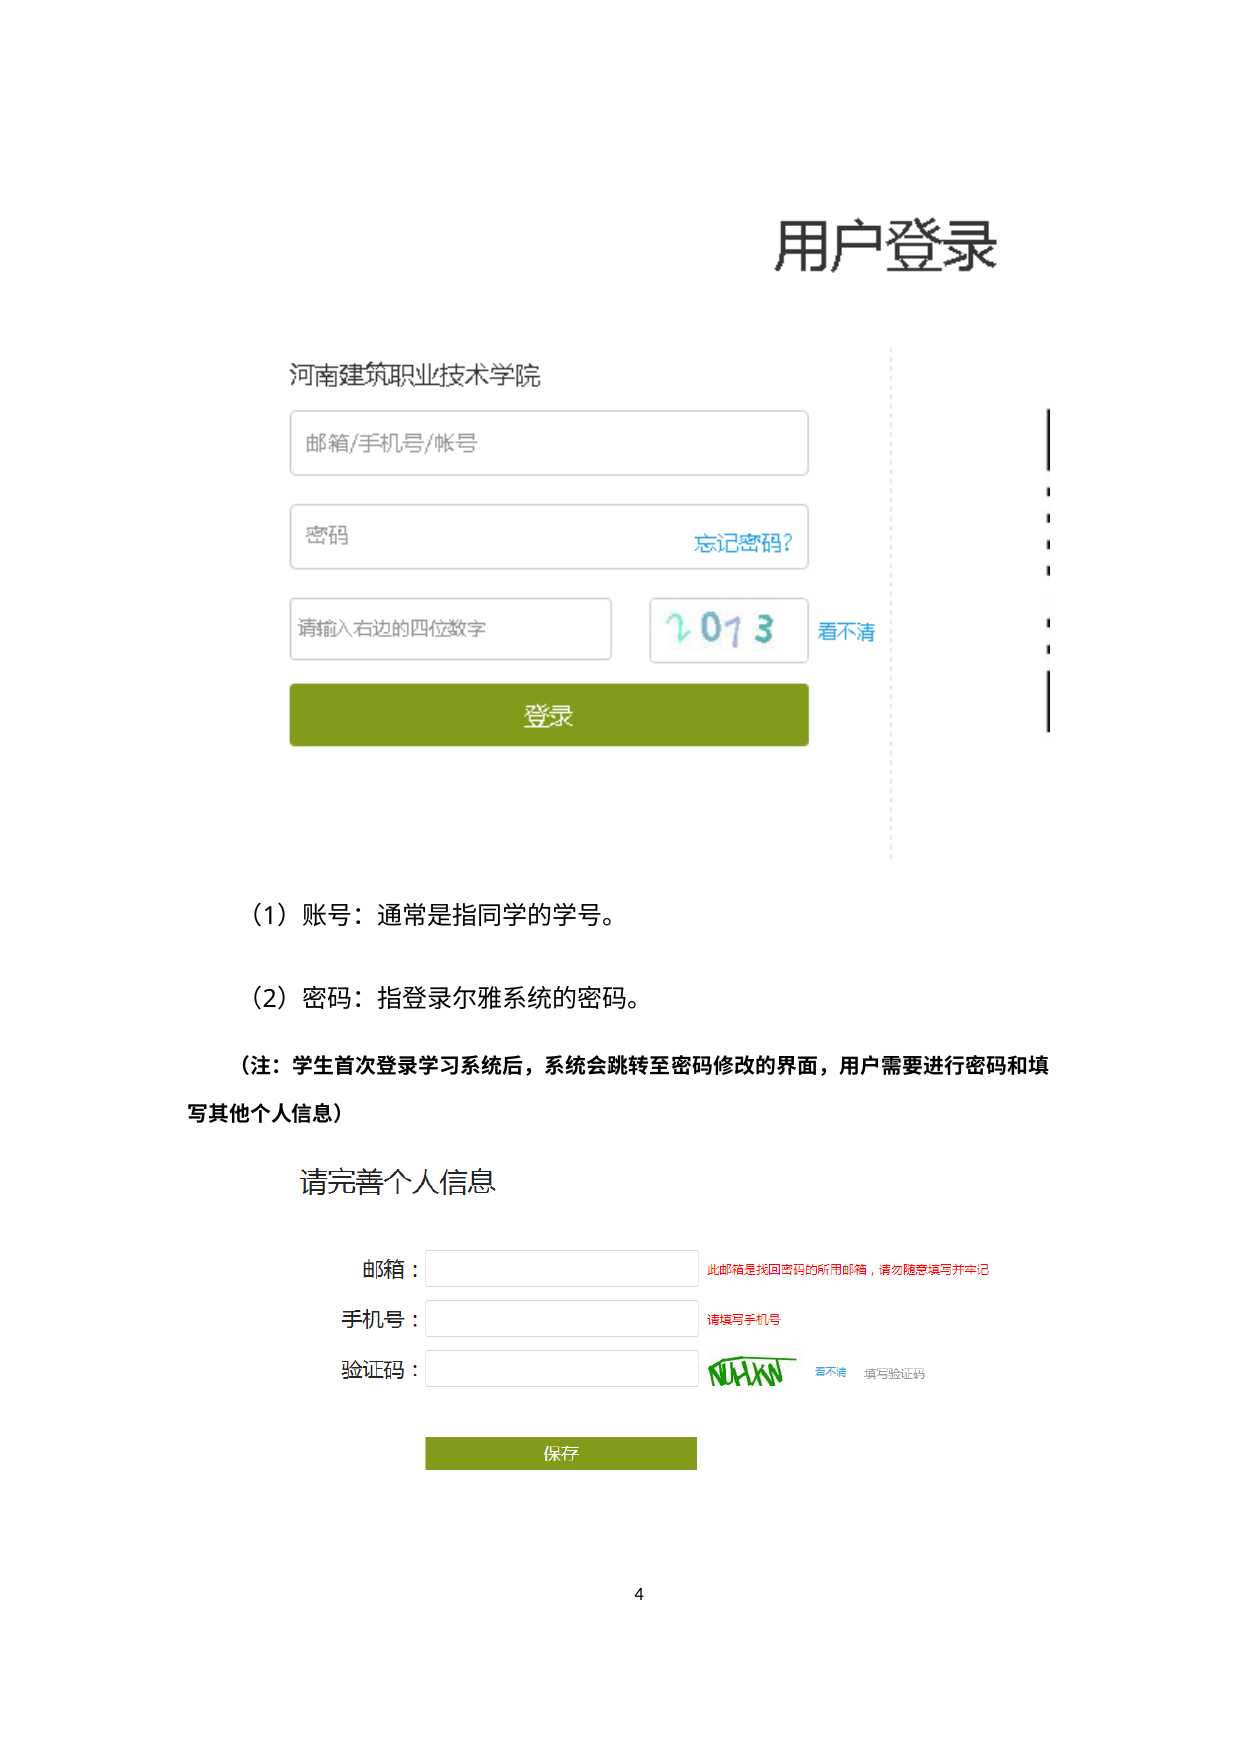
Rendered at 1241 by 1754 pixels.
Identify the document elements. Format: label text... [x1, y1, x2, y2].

text （注：学生首次登录学习系统后，系统会跳转至密码修改的界面，用户需要进行密码和填写其他个人信息） [187, 1048, 1053, 1129]
text （2）密码：指登录尔雅系统的密码。 [187, 964, 1053, 1029]
picture [237, 1144, 1020, 1538]
picture [240, 151, 1050, 859]
text （1）账号：通常是指同学的学号。 [187, 881, 1053, 946]
